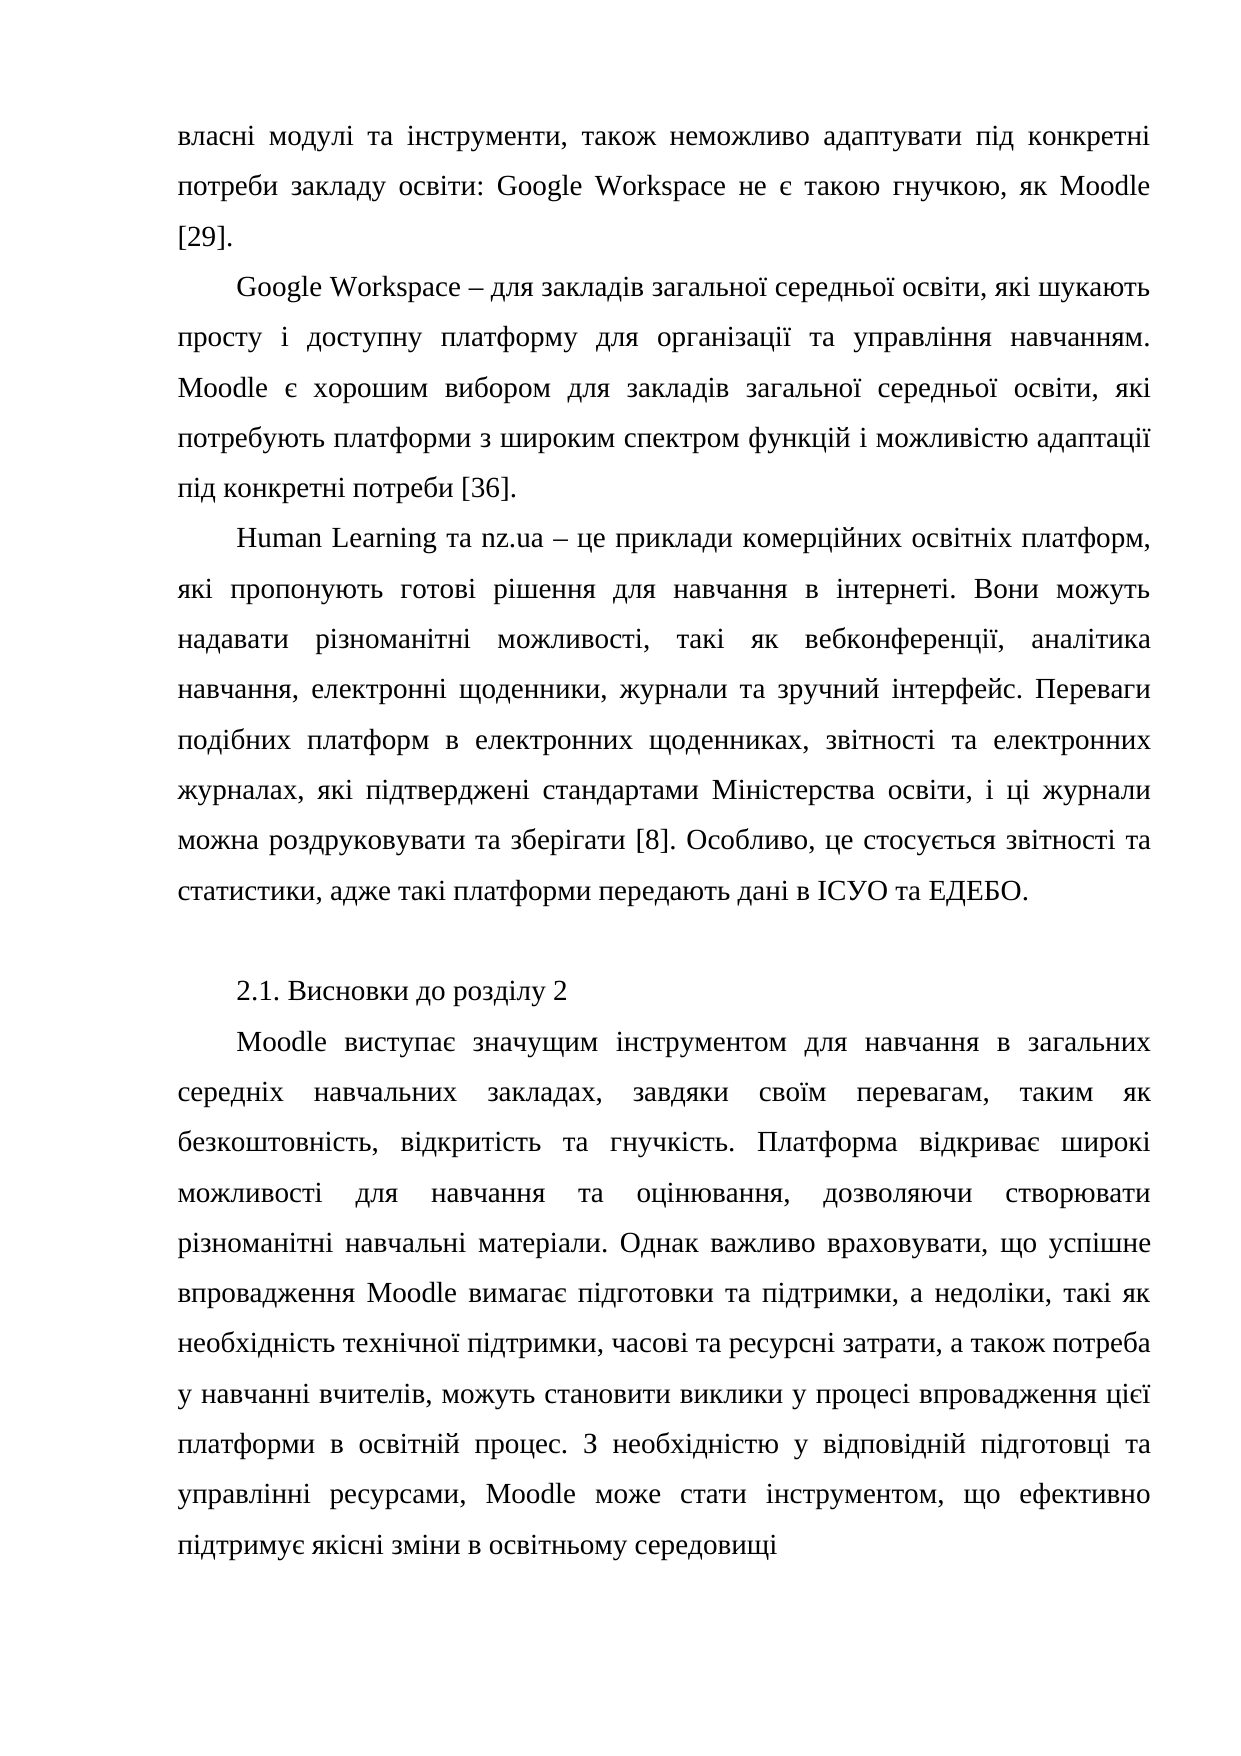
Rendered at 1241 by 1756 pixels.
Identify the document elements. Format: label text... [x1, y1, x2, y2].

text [177, 118, 1152, 252]
text Moodle виступає значущим інструментом для навчання в загальних середніх навчальних закладах, завдяки своїм перевагам, таким як безкоштовність, відкритість та гнучкість. Платформа відкриває широкі можливості для навчання та оцінювання, дозволяючи створювати різноманітні навчальні матеріали. Однак важливо враховувати, що успішне впровадження Moodle вимагає підготовки та підтримки, а недоліки, такі як необхідність технічної підтримки, часові та ресурсні затрати, а також потреба у навчанні вчителів, можуть становити виклики у процесі впровадження цієї платформи в освітній процес. З необхідністю у відповідній підготовці та управлінні ресурсами, Moodle може стати інструментом, що ефективно підтримує якісні зміни в освітньому середовищі [177, 1024, 1152, 1560]
text Human Learning та nz.ua – це приклади комерційних освітніх платформ, які пропонують готові рішення для навчання в інтернеті. Вони можуть надавати різноманітні можливості, такі як вебконференції, аналітика навчання, електронні щоденники, журнали та зручний інтерфейс. Переваги подібних платформ в електронних щоденниках, звітності та електронних журналах, які підтверджені стандартами Міністерства освіти, і ці журнали можна роздруковувати та зберігати [8]. Особливо, це стосується звітності та статистики, адже такі платформи передають дані в ІСУО та ЕДЕБО. [177, 521, 1152, 906]
text Google Workspace – для закладів загальної середньої освіти, які шукають просту і доступну платформу для організації та управління навчанням. Moodle є хорошим вибором для закладів загальної середньої освіти, які потребують платформи з широким спектром функцій і можливістю адаптації під конкретні потреби [36]. [177, 269, 1152, 504]
text 2.1. Висновки до розділу 2 [177, 973, 1152, 1007]
